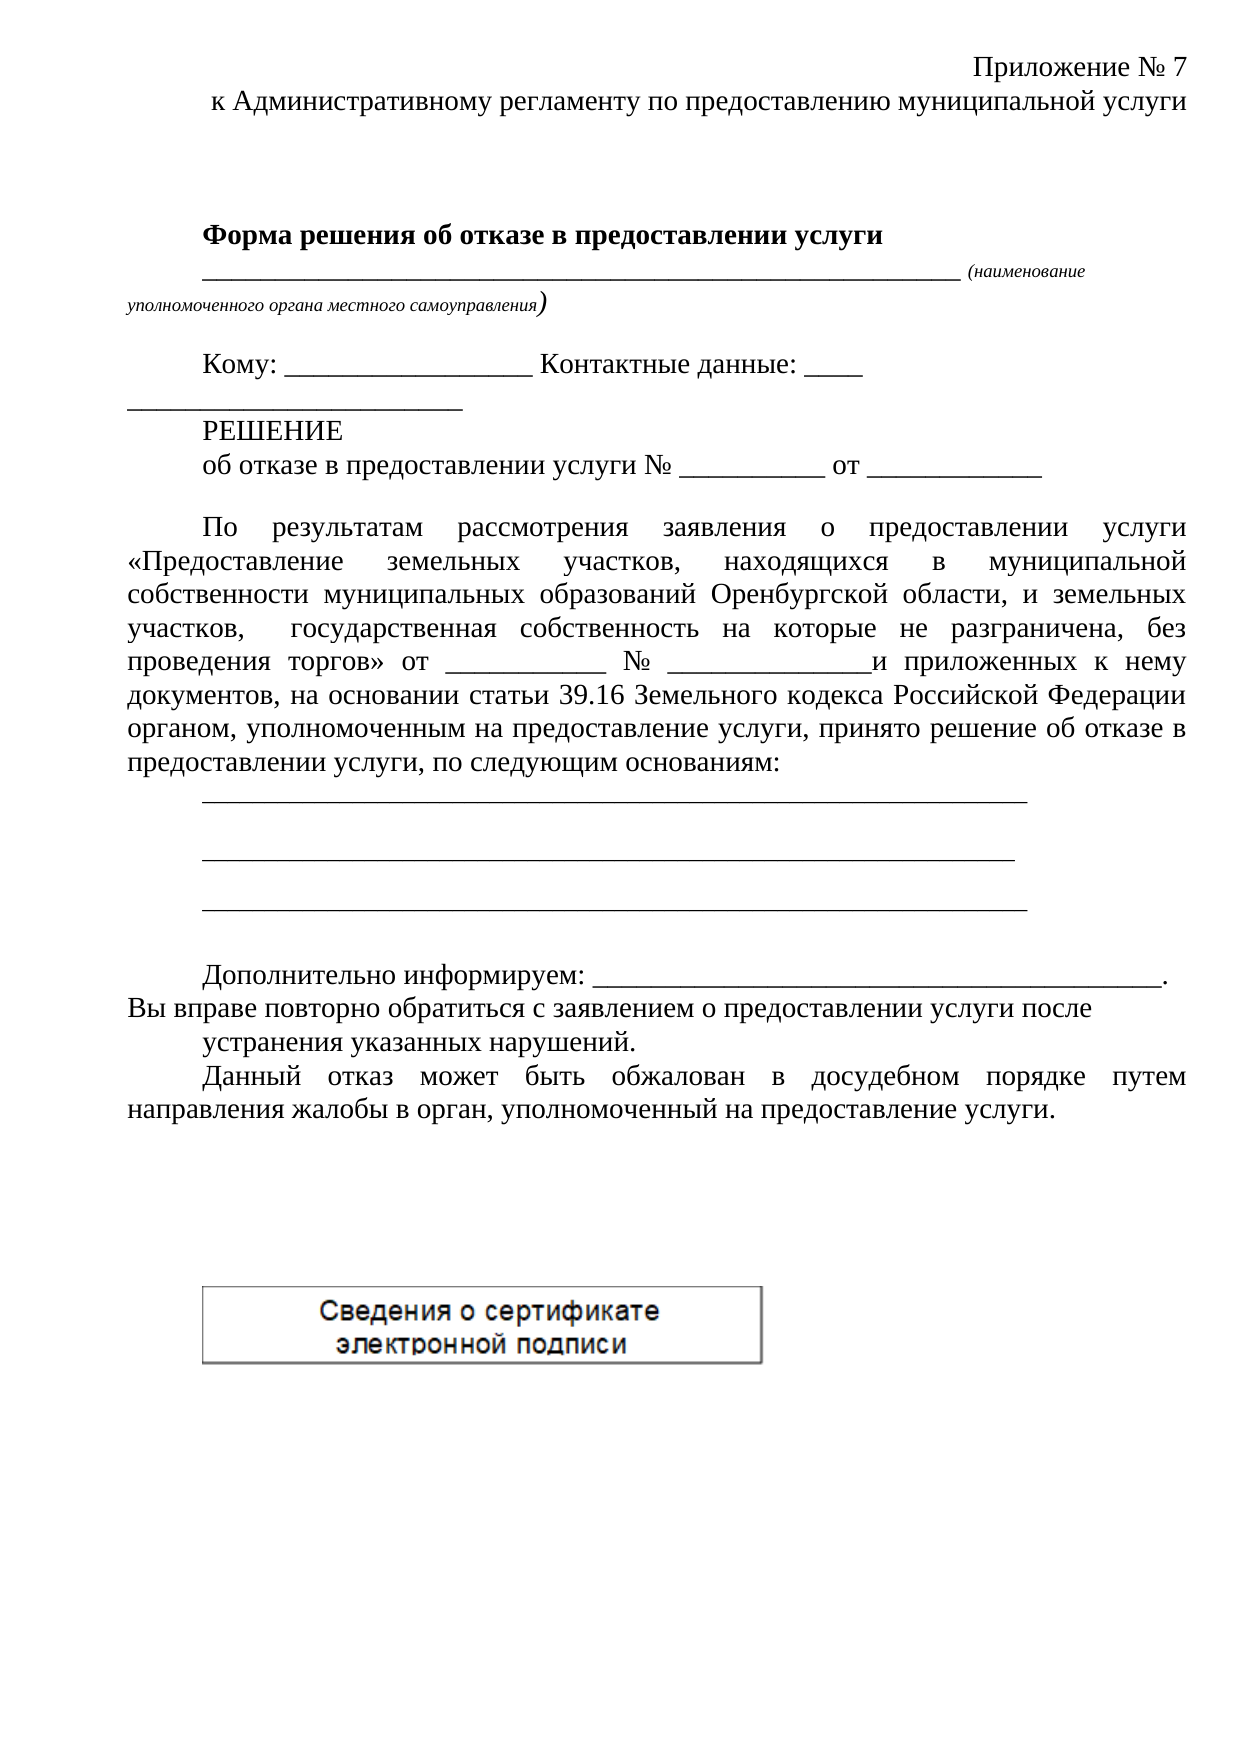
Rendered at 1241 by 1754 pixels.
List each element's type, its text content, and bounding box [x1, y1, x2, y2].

text __________________________________________________________________ [127, 885, 1187, 914]
text По результатам рассмотрения заявления о предоставлении услуги «Предоставление земельных участков, находящихся в муниципальной собственности муниципальных образований Оренбургской области, и земельных участков, государственная собственность на которые не разграничена, без проведения торгов» от ___________ № ______________и приложенных к нему документов, на основании статьи 39.16 Земельного кодекса Российской Федерации органом, уполномоченным на предоставление услуги, принято решение об отказе в предоставлении услуги, по следующим основаниям: [127, 643, 1187, 777]
text Кому: _________________ Контактные данные: ____ _______________________ [127, 346, 1187, 413]
text устранения указанных нарушений. [127, 1024, 1187, 1058]
picture [202, 1286, 768, 1368]
text РЕШЕНИЕ [127, 413, 1187, 447]
text об отказе в предоставлении услуги № __________ от ____________ [127, 447, 1187, 480]
text к Административному регламенту по предоставлению муниципальной услуги [127, 83, 1187, 116]
text ____________________________________________________ (наименование уполномоченного органа местного самоуправления) [127, 250, 1187, 317]
text Форма решения об отказе в предоставлении услуги [127, 217, 1187, 250]
text _________________________________________________________________ [127, 835, 1187, 864]
text Приложение № 7 [127, 49, 1187, 83]
text __________________________________________________________________ [127, 777, 1187, 806]
text По результатам рассмотрения заявления о предоставлении услуги «Предоставление земельных участков, находящихся в муниципальной собственности муниципальных образований Оренбургской области, и земельных участков, государственная собственность на которые не разграничена, без проведения торгов» от ___________ № ______________и приложенных к нему документов, на основании статьи 39.16 Земельного кодекса Российской Федерации органом, уполномоченным на предоставление услуги, принято решение об отказе в предоставлении услуги, по следующим основаниям: [127, 509, 1187, 576]
text Дополнительно информируем: _______________________________________. Вы вправе повторно обратиться c заявлением о предоставлении услуги после [127, 957, 1187, 1024]
text Данный отказ может быть обжалован в досудебном порядке путем направления жалобы в орган, уполномоченный на предоставление услуги. [127, 1058, 1187, 1125]
